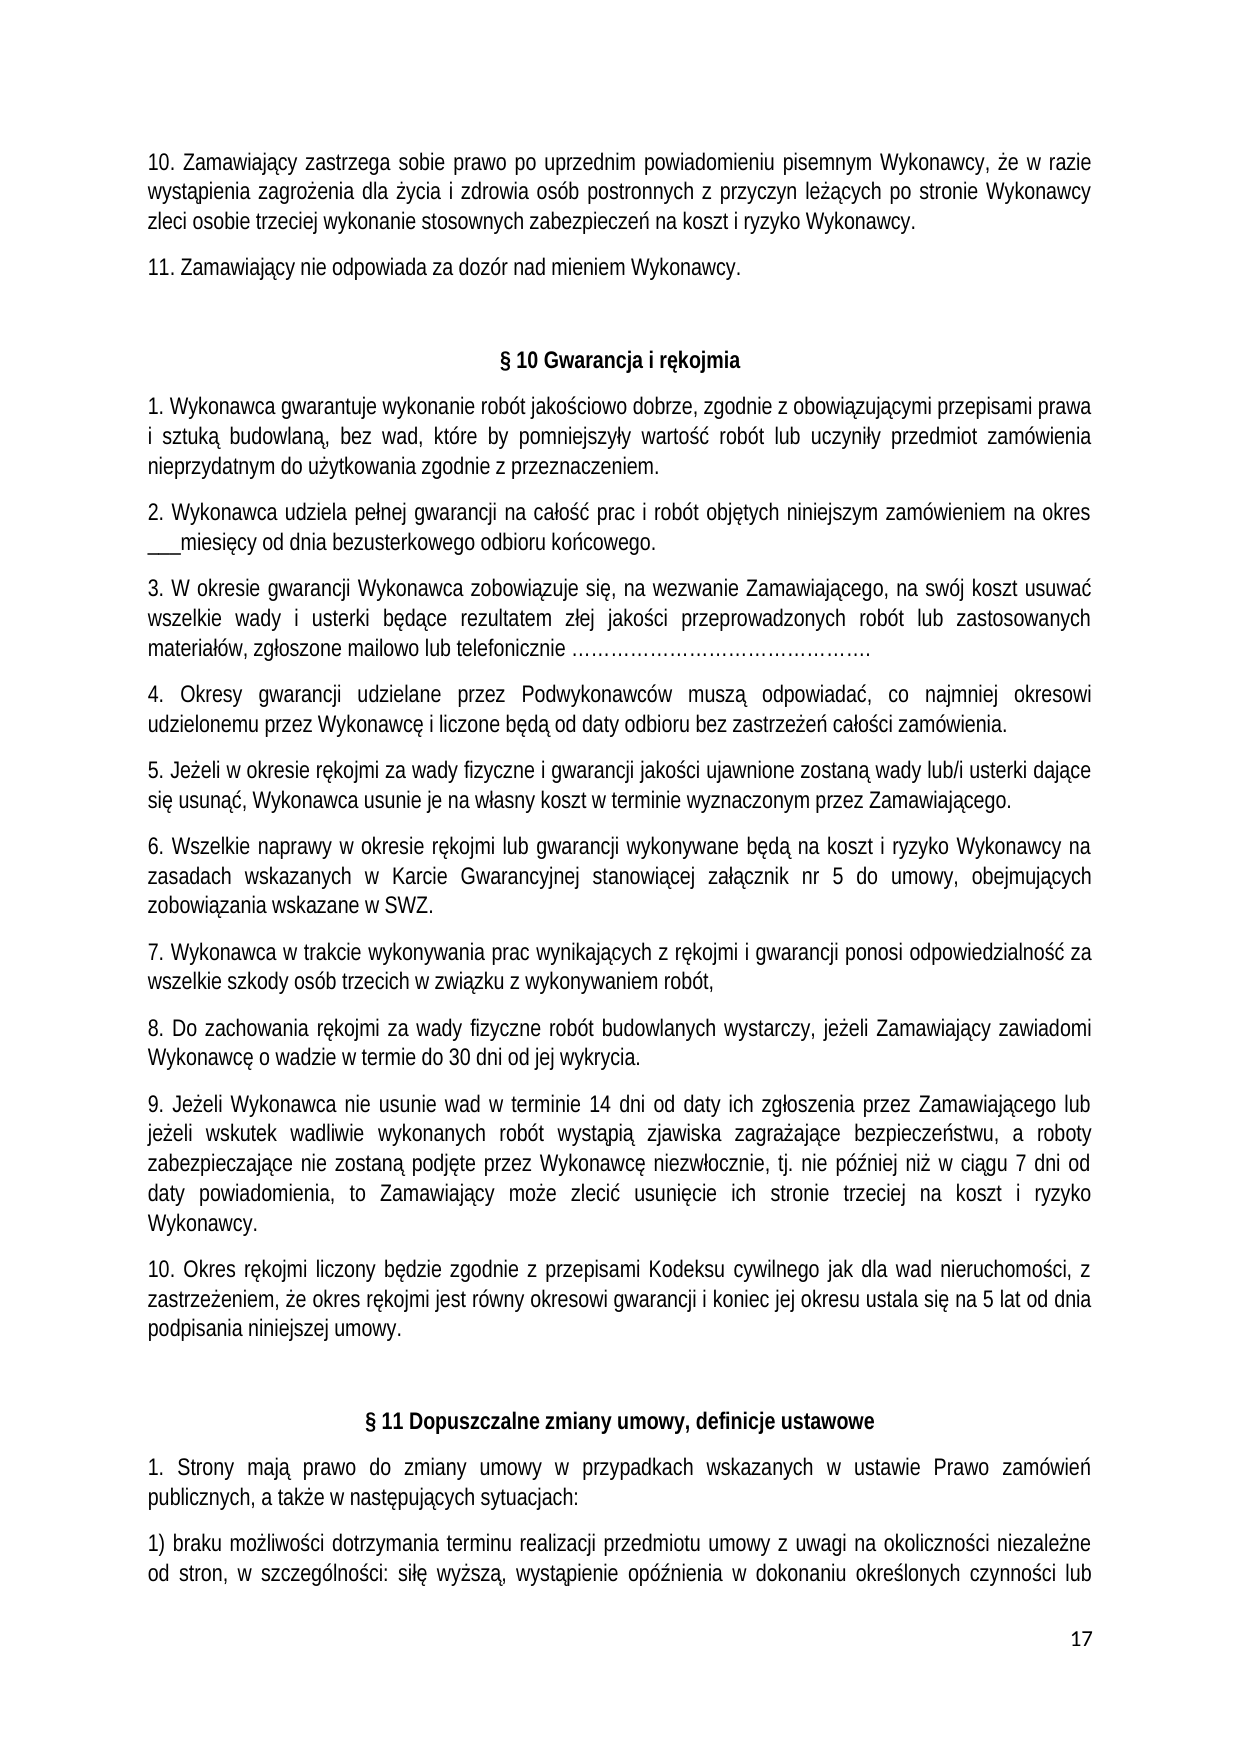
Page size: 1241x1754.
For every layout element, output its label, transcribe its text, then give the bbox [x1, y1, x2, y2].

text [148, 1529, 1093, 1587]
text 7. Wykonawca w trakcie wykonywania prac wynikających z rękojmi i gwarancji ponosi odpowiedzialność za wszelkie szkody osób trzecich w związku z wykonywaniem robót, [148, 938, 1093, 995]
text 10. Zamawiający zastrzega sobie prawo po uprzednim powiadomieniu pisemnym Wykonawcy, że w razie wystąpienia zagrożenia dla życia i zdrowia osób postronnych z przyczyn leżących po stronie Wykonawcy zleci osobie trzeciej wykonanie stosownych zabezpieczeń na koszt i ryzyko Wykonawcy. [148, 148, 1093, 234]
text 2. Wykonawca udziela pełnej gwarancji na całość prac i robót objętych niniejszym zamówieniem na okres ___miesięcy od dnia bezusterkowego odbioru końcowego. [148, 498, 1093, 555]
text 6. Wszelkie naprawy w okresie rękojmi lub gwarancji wykonywane będą na koszt i ryzyko Wykonawcy na zasadach wskazanych w Karcie Gwarancyjnej stanowiącej załącznik nr 5 do umowy, obejmujących zobowiązania wskazane w SWZ. [148, 832, 1093, 919]
text 1. Wykonawca gwarantuje wykonanie robót jakościowo dobrze, zgodnie z obowiązującymi przepisami prawa i sztuką budowlaną, bez wad, które by pomniejszyły wartość robót lub uczyniły przedmiot zamówienia nieprzydatnym do użytkowania zgodnie z przeznaczeniem. [148, 392, 1093, 479]
text 11. Zamawiający nie odpowiada za dozór nad mieniem Wykonawcy. [148, 253, 1093, 281]
text 3. W okresie gwarancji Wykonawca zobowiązuje się, na wezwanie Zamawiającego, na swój koszt usuwać wszelkie wady i usterki będące rezultatem złej jakości przeprowadzonych robót lub zastosowanych materiałów, zgłoszone mailowo lub telefonicznie ………………………………………. [148, 574, 1093, 661]
text 1. Strony mają prawo do zmiany umowy w przypadkach wskazanych w ustawie Prawo zamówień publicznych, a także w następujących sytuacjach: [148, 1453, 1093, 1511]
text 4. Okresy gwarancji udzielane przez Podwykonawców muszą odpowiadać, co najmniej okresowi udzielonemu przez Wykonawcę i liczone będą od daty odbioru bez zastrzeżeń całości zamówienia. [148, 680, 1093, 737]
text 8. Do zachowania rękojmi za wady fizyczne robót budowlanych wystarczy, jeżeli Zamawiający zawiadomi Wykonawcę o wadzie w termie do 30 dni od jej wykrycia. [148, 1014, 1093, 1071]
text 9. Jeżeli Wykonawca nie usunie wad w terminie 14 dni od daty ich zgłoszenia przez Zamawiającego lub jeżeli wskutek wadliwie wykonanych robót wystąpią zjawiska zagrażające bezpieczeństwu, a roboty zabezpieczające nie zostaną podjęte przez Wykonawcę niezwłocznie, tj. nie później niż w ciągu 7 dni od daty powiadomienia, to Zamawiający może zlecić usunięcie ich stronie trzeciej na koszt i ryzyko Wykonawcy. [148, 1090, 1093, 1236]
text § 10 Gwarancja i rękojmia [148, 346, 1093, 373]
text § 11 Dopuszczalne zmiany umowy, definicje ustawowe [148, 1407, 1093, 1434]
text 5. Jeżeli w okresie rękojmi za wady fizyczne i gwarancji jakości ujawnione zostaną wady lub/i usterki dające się usunąć, Wykonawca usunie je na własny koszt w terminie wyznaczonym przez Zamawiającego. [148, 756, 1093, 813]
text 10. Okres rękojmi liczony będzie zgodnie z przepisami Kodeksu cywilnego jak dla wad nieruchomości, z zastrzeżeniem, że okres rękojmi jest równy okresowi gwarancji i koniec jej okresu ustala się na 5 lat od dnia podpisania niniejszej umowy. [148, 1255, 1093, 1342]
